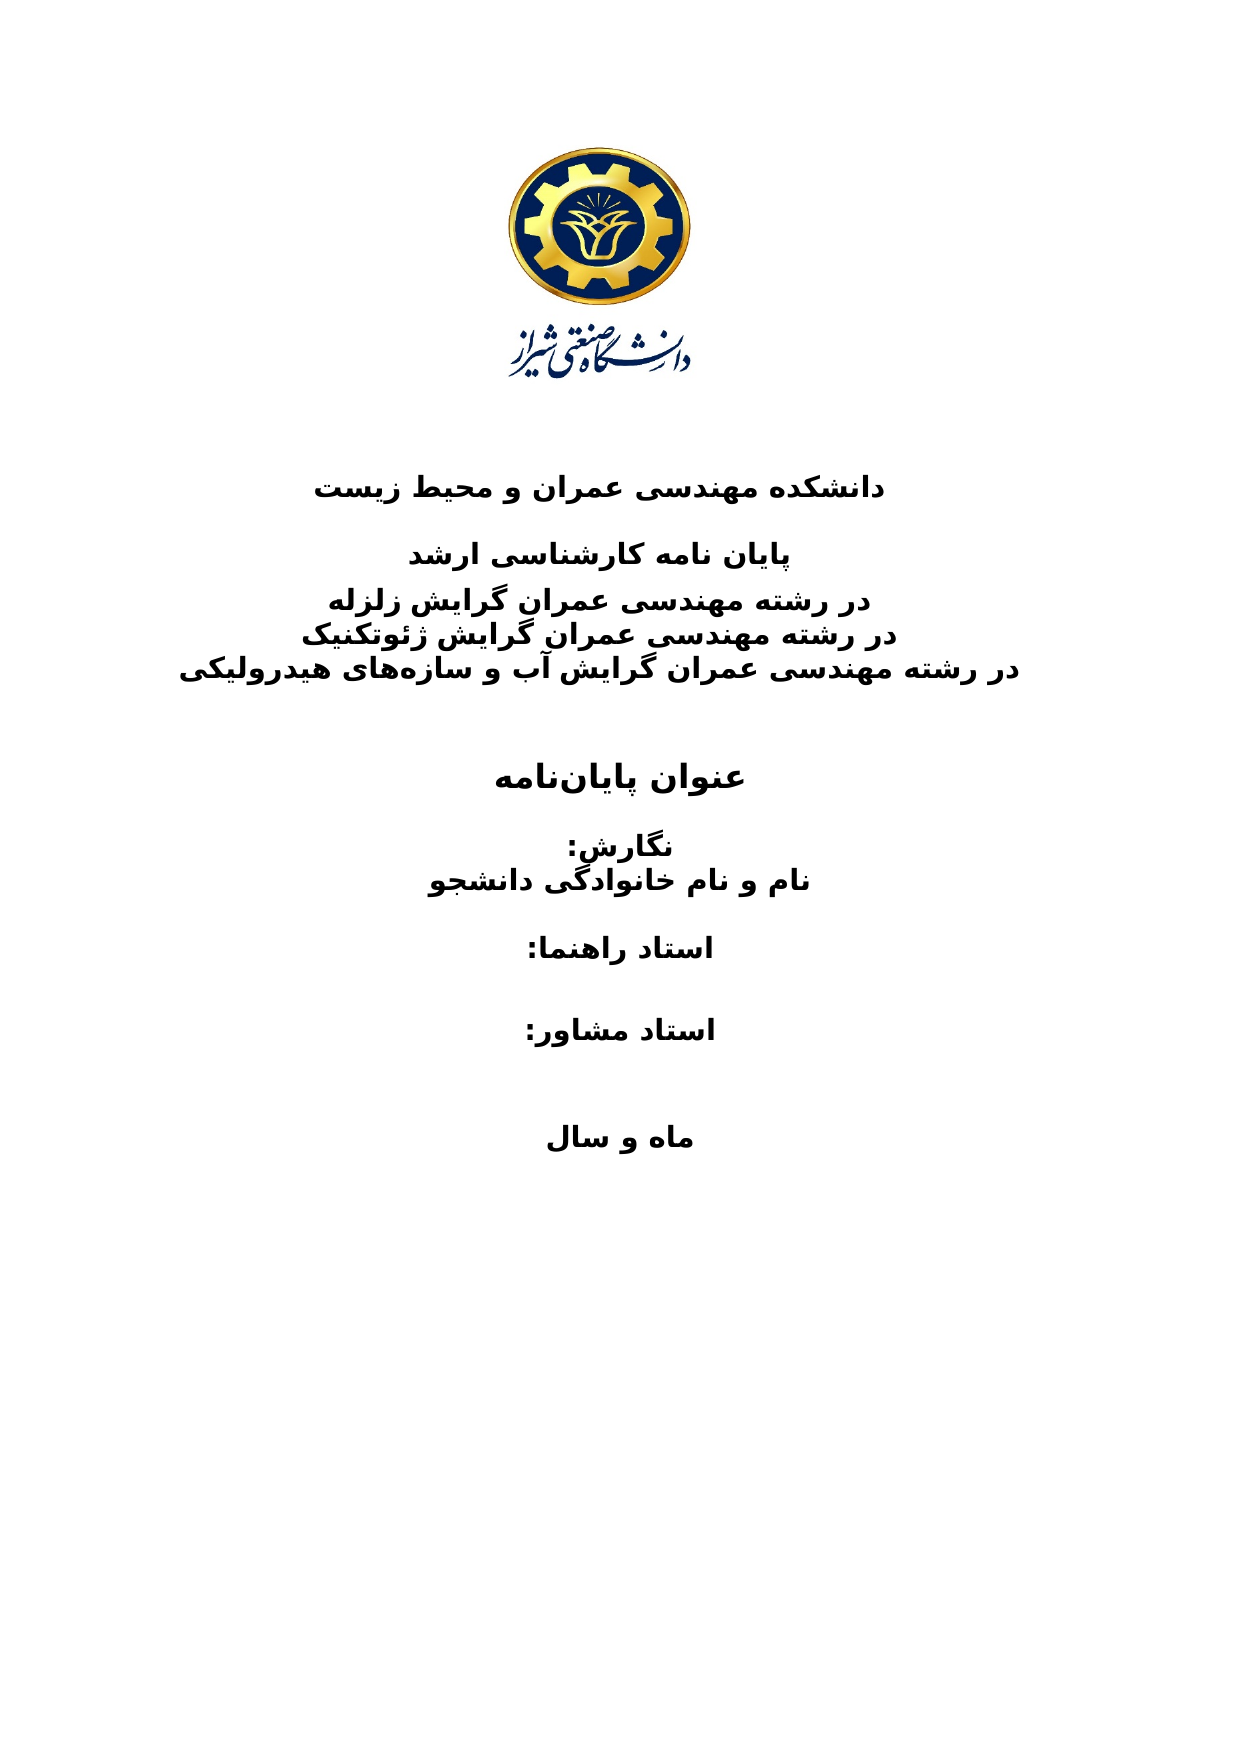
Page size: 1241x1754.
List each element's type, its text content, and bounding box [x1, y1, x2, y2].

text استاد مشاور: [177, 1013, 1063, 1047]
text استاد راهنما: [177, 931, 1063, 965]
text در رشته مهندسی عمران گرایش آب و سازه‌های هیدرولیکی [177, 651, 1063, 685]
text در رشته مهندسی عمران گرایش ژئوتکنیک [177, 617, 1063, 651]
text نگارش: [177, 829, 1063, 863]
picture [451, 102, 748, 470]
text پایان نامه کارشناسی ارشد [177, 537, 1063, 571]
text ماه و سال [177, 1121, 1063, 1154]
text نام و نام خانوادگی دانشجو [177, 863, 1063, 897]
text دانشکده مهندسی عمران و محیط زیست [177, 470, 1063, 504]
text عنوان پايان‌نامه [177, 757, 1063, 796]
text در رشته مهندسی عمران گرایش زلزله [177, 583, 1063, 617]
